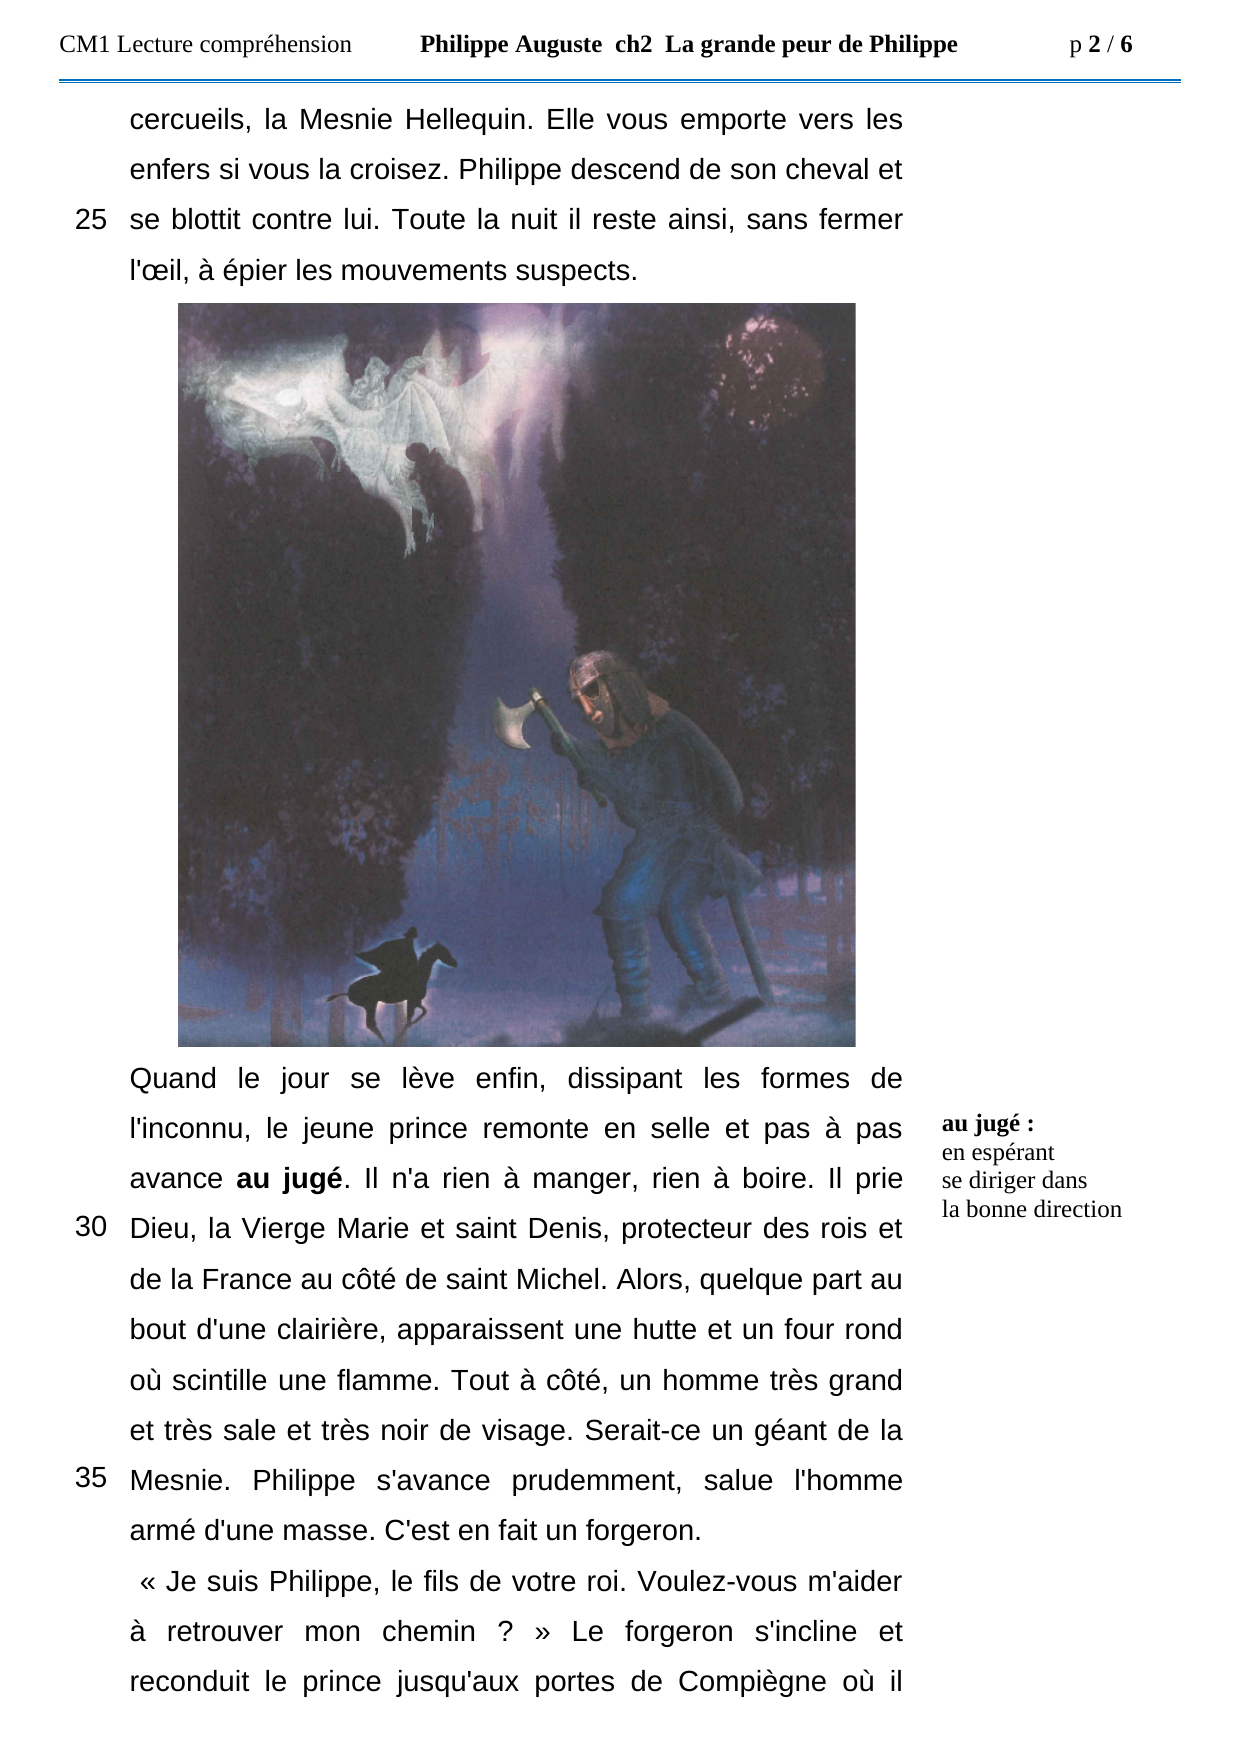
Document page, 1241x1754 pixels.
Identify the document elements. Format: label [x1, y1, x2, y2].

picture [178, 303, 856, 1047]
table_header [118, 102, 916, 1712]
table_header [916, 102, 1152, 1712]
table_header [59, 102, 118, 1712]
